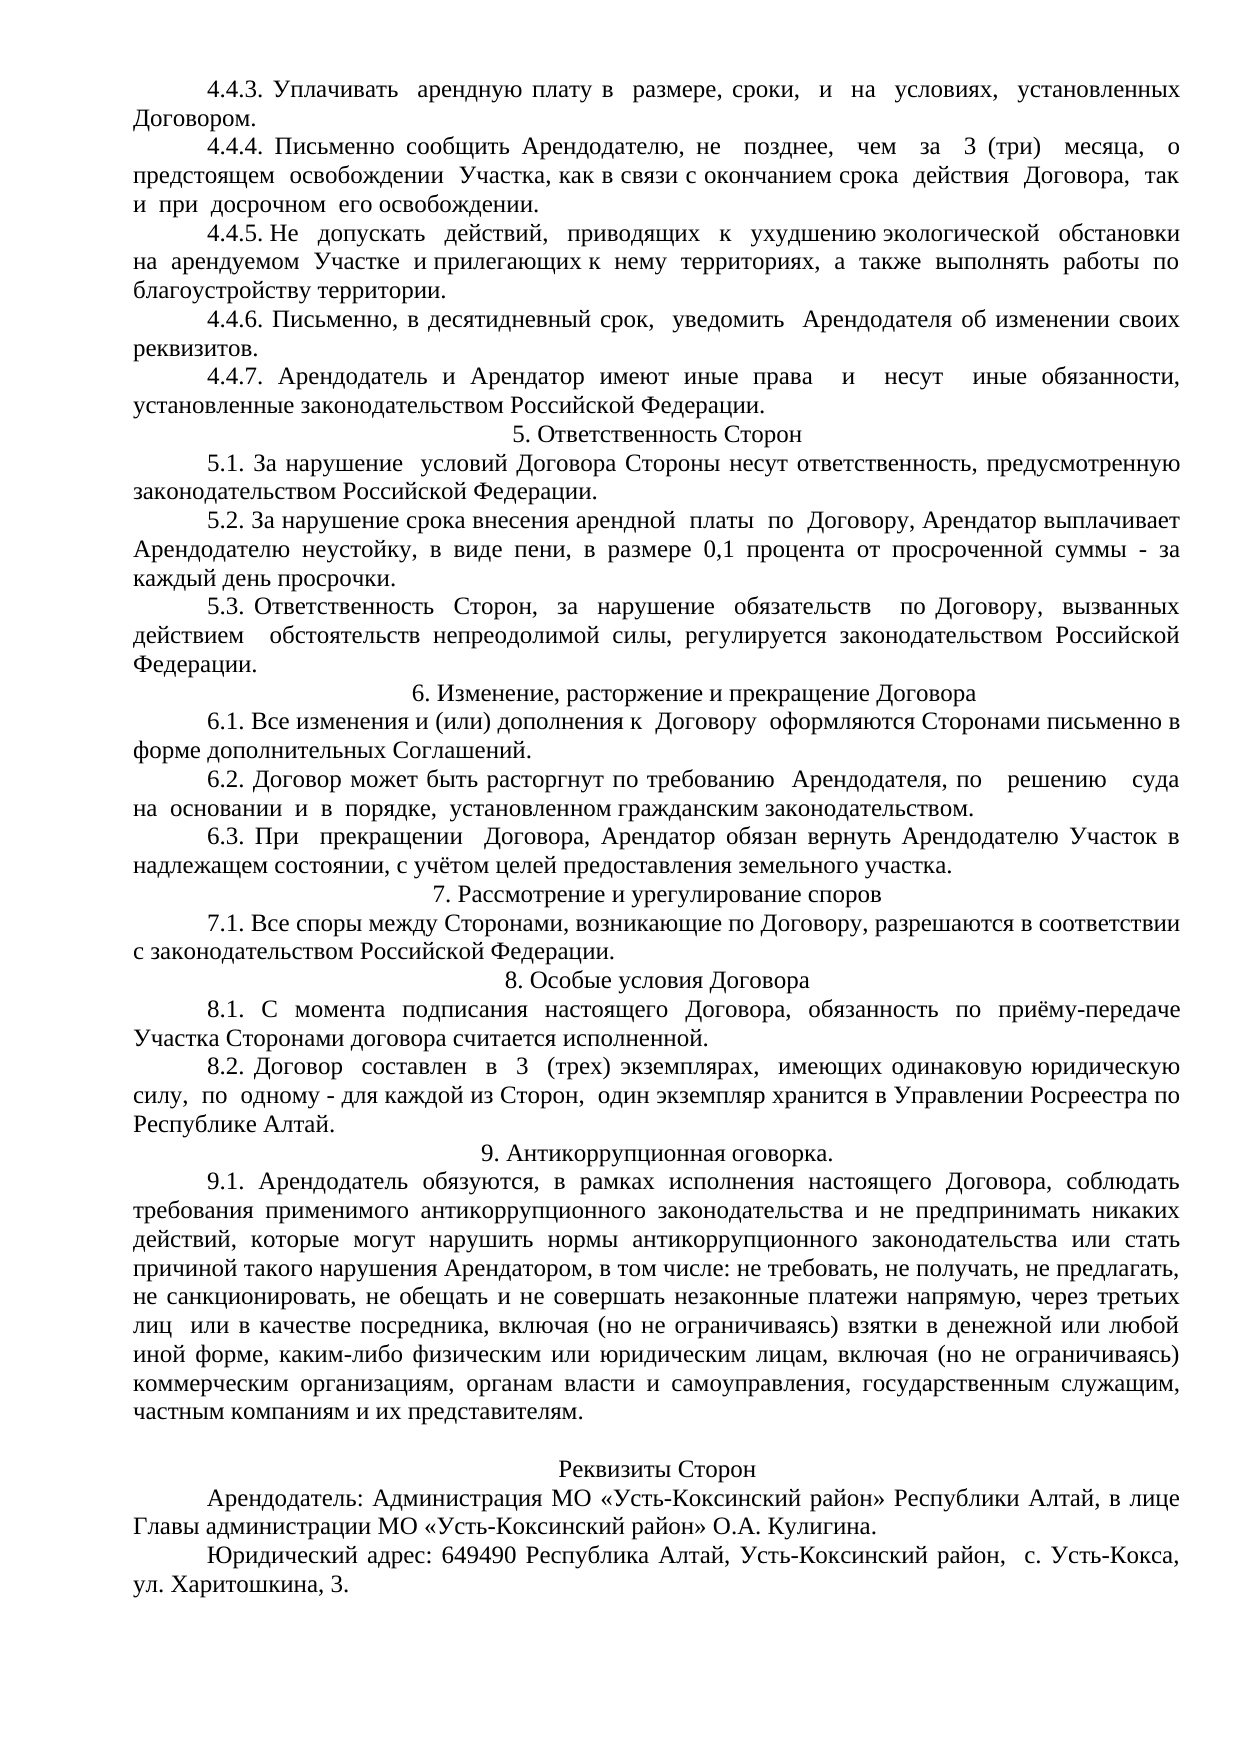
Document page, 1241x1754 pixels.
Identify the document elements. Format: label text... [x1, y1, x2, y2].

text 9.1. Арендодатель обязуются, в рамках исполнения настоящего Договора, соблюдать требования применимого антикоррупционного законодательства и не предпринимать никаких действий, которые могут нарушить нормы антикоррупционного законодательства или стать причиной такого нарушения Арендатором, в том числе: не требовать, не получать, не предлагать, не санкционировать, не обещать и не совершать незаконные платежи напрямую, через третьих лиц или в качестве посредника, включая (но не ограничиваясь) взятки в денежной или любой иной форме, каким-либо физическим или юридическим лицам, включая (но не ограничиваясь) коммерческим организациям, органам власти и самоуправления, государственным служащим, частным компаниям и их представителям. [133, 1166, 1181, 1425]
text 5. Ответственность Сторон [133, 419, 1181, 448]
text 5.3. Ответственность Сторон, за нарушение обязательств по Договору, вызванных действием обстоятельств непреодолимой силы, регулируется законодательством Российской Федерации. [133, 591, 1181, 678]
text 4.4.7. Арендодатель и Арендатор имеют иные права и несут иные обязанности, установленные законодательством Российской Федерации. [133, 361, 1181, 419]
text 6. Изменение, расторжение и прекращение Договора [133, 678, 1181, 706]
text 4.4.5. Не допускать действий, приводящих к ухудшению экологической обстановки на арендуемом Участке и прилегающих к нему территориях, а также выполнять работы по благоустройству территории. [133, 218, 1181, 304]
text 6.2. Договор может быть расторгнут по требованию Арендодателя, по решению суда на основании и в порядке, установленном гражданским законодательством. [133, 764, 1181, 821]
text 4.4.6. Письменно, в десятидневный срок, уведомить Арендодателя об изменении своих реквизитов. [133, 304, 1181, 361]
text 6.1. Все изменения и (или) дополнения к Договору оформляются Сторонами письменно в форме дополнительных Соглашений. [133, 706, 1181, 764]
text Арендодатель: Администрация МО «Усть-Коксинский район» Республики Алтай, в лице Главы администрации МО «Усть-Коксинский район» О.А. Кулигина. [133, 1483, 1181, 1540]
text Юридический адрес: 649490 Республика Алтай, Усть-Коксинский район, с. Усть-Кокса, ул. Харитошкина, 3. [133, 1540, 1181, 1598]
text Реквизиты Сторон [133, 1454, 1181, 1483]
text 9. Антикоррупционная оговорка. [133, 1138, 1181, 1166]
text 8.2. Договор составлен в 3 (трех) экземплярах, имеющих одинаковую юридическую силу, по одному - для каждой из Сторон, один экземпляр хранится в Управлении Росреестра по Республике Алтай. [133, 1051, 1181, 1138]
text 5.1. За нарушение условий Договора Стороны несут ответственность, предусмотренную законодательством Российской Федерации. [133, 448, 1181, 505]
text 6.3. При прекращении Договора, Арендатор обязан вернуть Арендодателю Участок в надлежащем состоянии, с учётом целей предоставления земельного участка. [133, 821, 1181, 879]
text 7.1. Все споры между Сторонами, возникающие по Договору, разрешаются в соответствии с законодательством Российской Федерации. [133, 908, 1181, 965]
text 8. Особые условия Договора [133, 965, 1181, 994]
text 5.2. За нарушение срока внесения арендной платы по Договору, Арендатор выплачивает Арендодателю неустойку, в виде пени, в размере 0,1 процента от просроченной суммы - за каждый день просрочки. [133, 505, 1181, 591]
text 4.4.4. Письменно сообщить Арендодателю, не позднее, чем за 3 (три) месяца, о предстоящем освобождении Участка, как в связи с окончанием срока действия Договора, так и при досрочном его освобождении. [133, 131, 1181, 218]
text 7. Рассмотрение и урегулирование споров [133, 879, 1181, 908]
text 4.4.3. Уплачивать арендную плату в размере, сроки, и на условиях, установленных Договором. [133, 74, 1181, 131]
text 8.1. С момента подписания настоящего Договора, обязанность по приёму-передаче Участка Сторонами договора считается исполненной. [133, 994, 1181, 1051]
